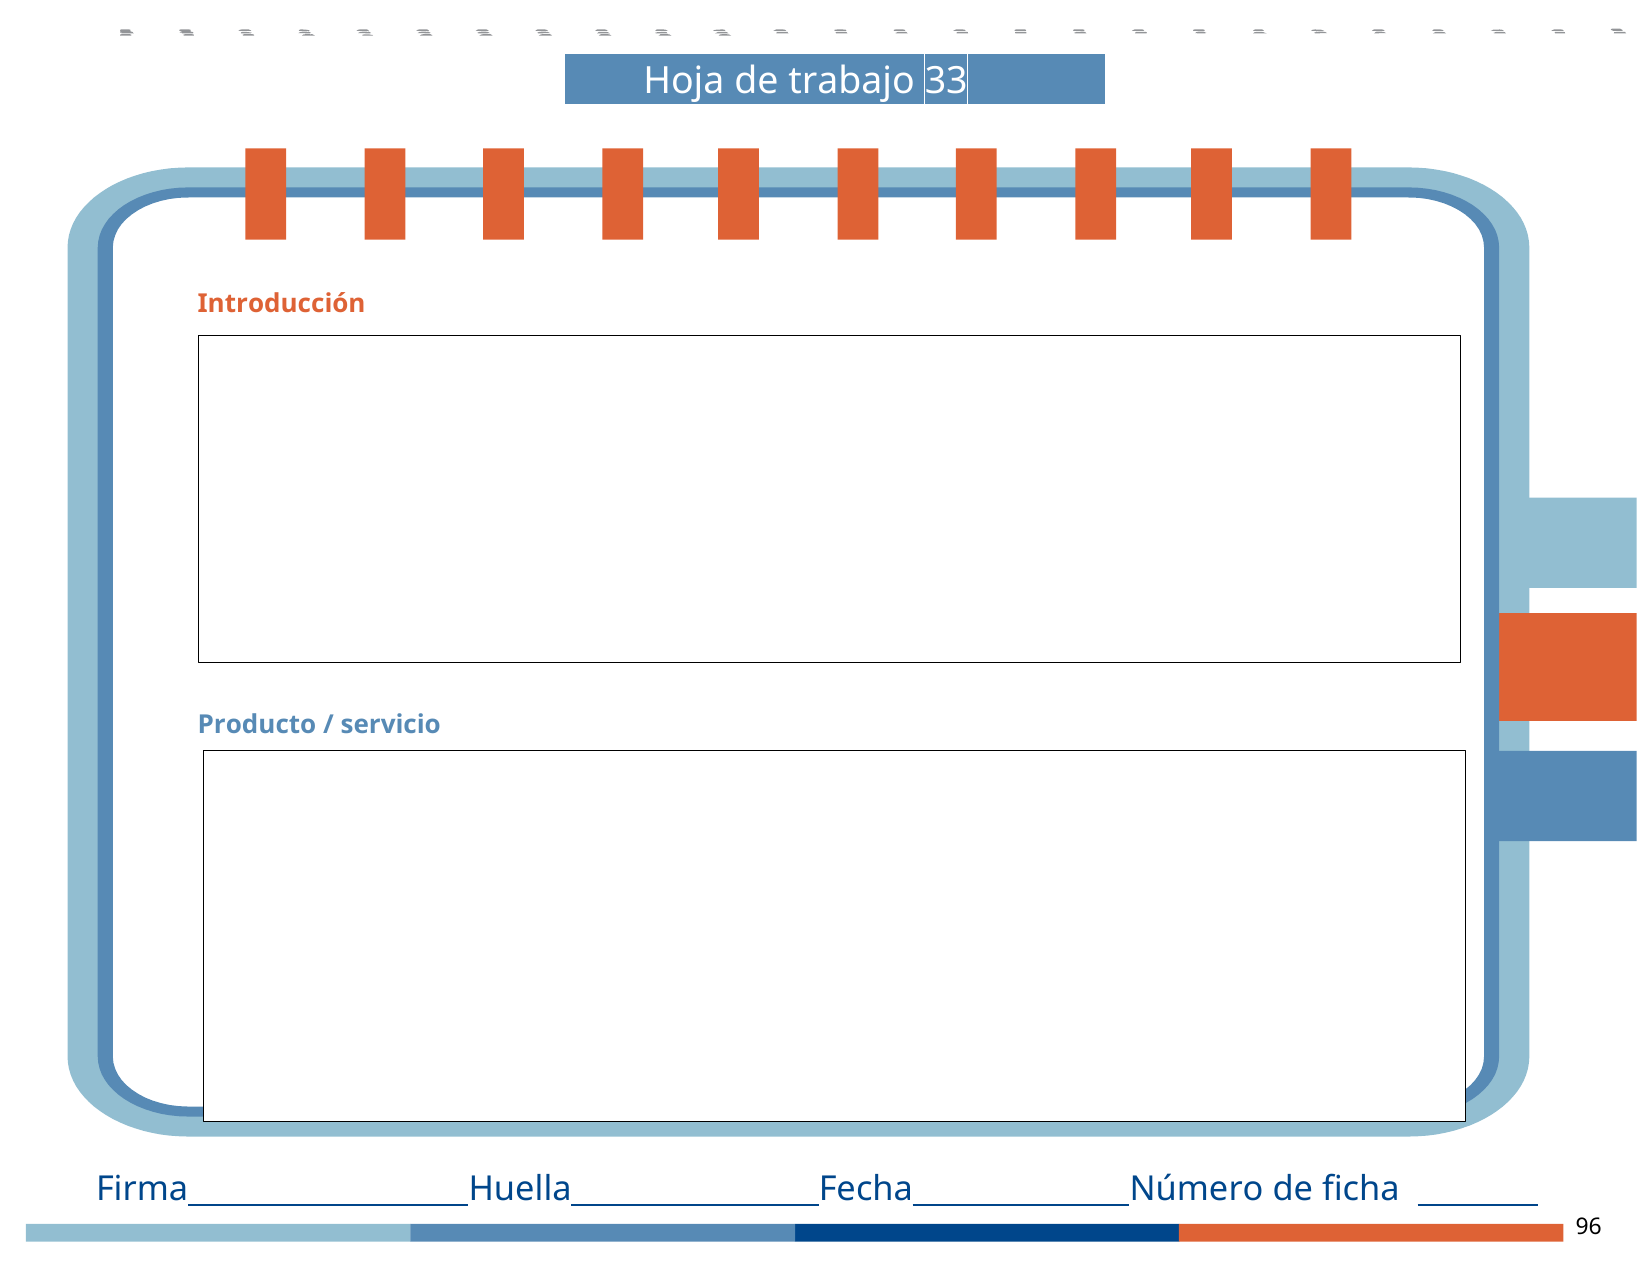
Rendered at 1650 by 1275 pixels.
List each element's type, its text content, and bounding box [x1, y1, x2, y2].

text Hoja de trabajo 33 [20, 53, 1650, 104]
text Introducción [197, 285, 1650, 321]
text Producto / servicio [197, 706, 1650, 741]
